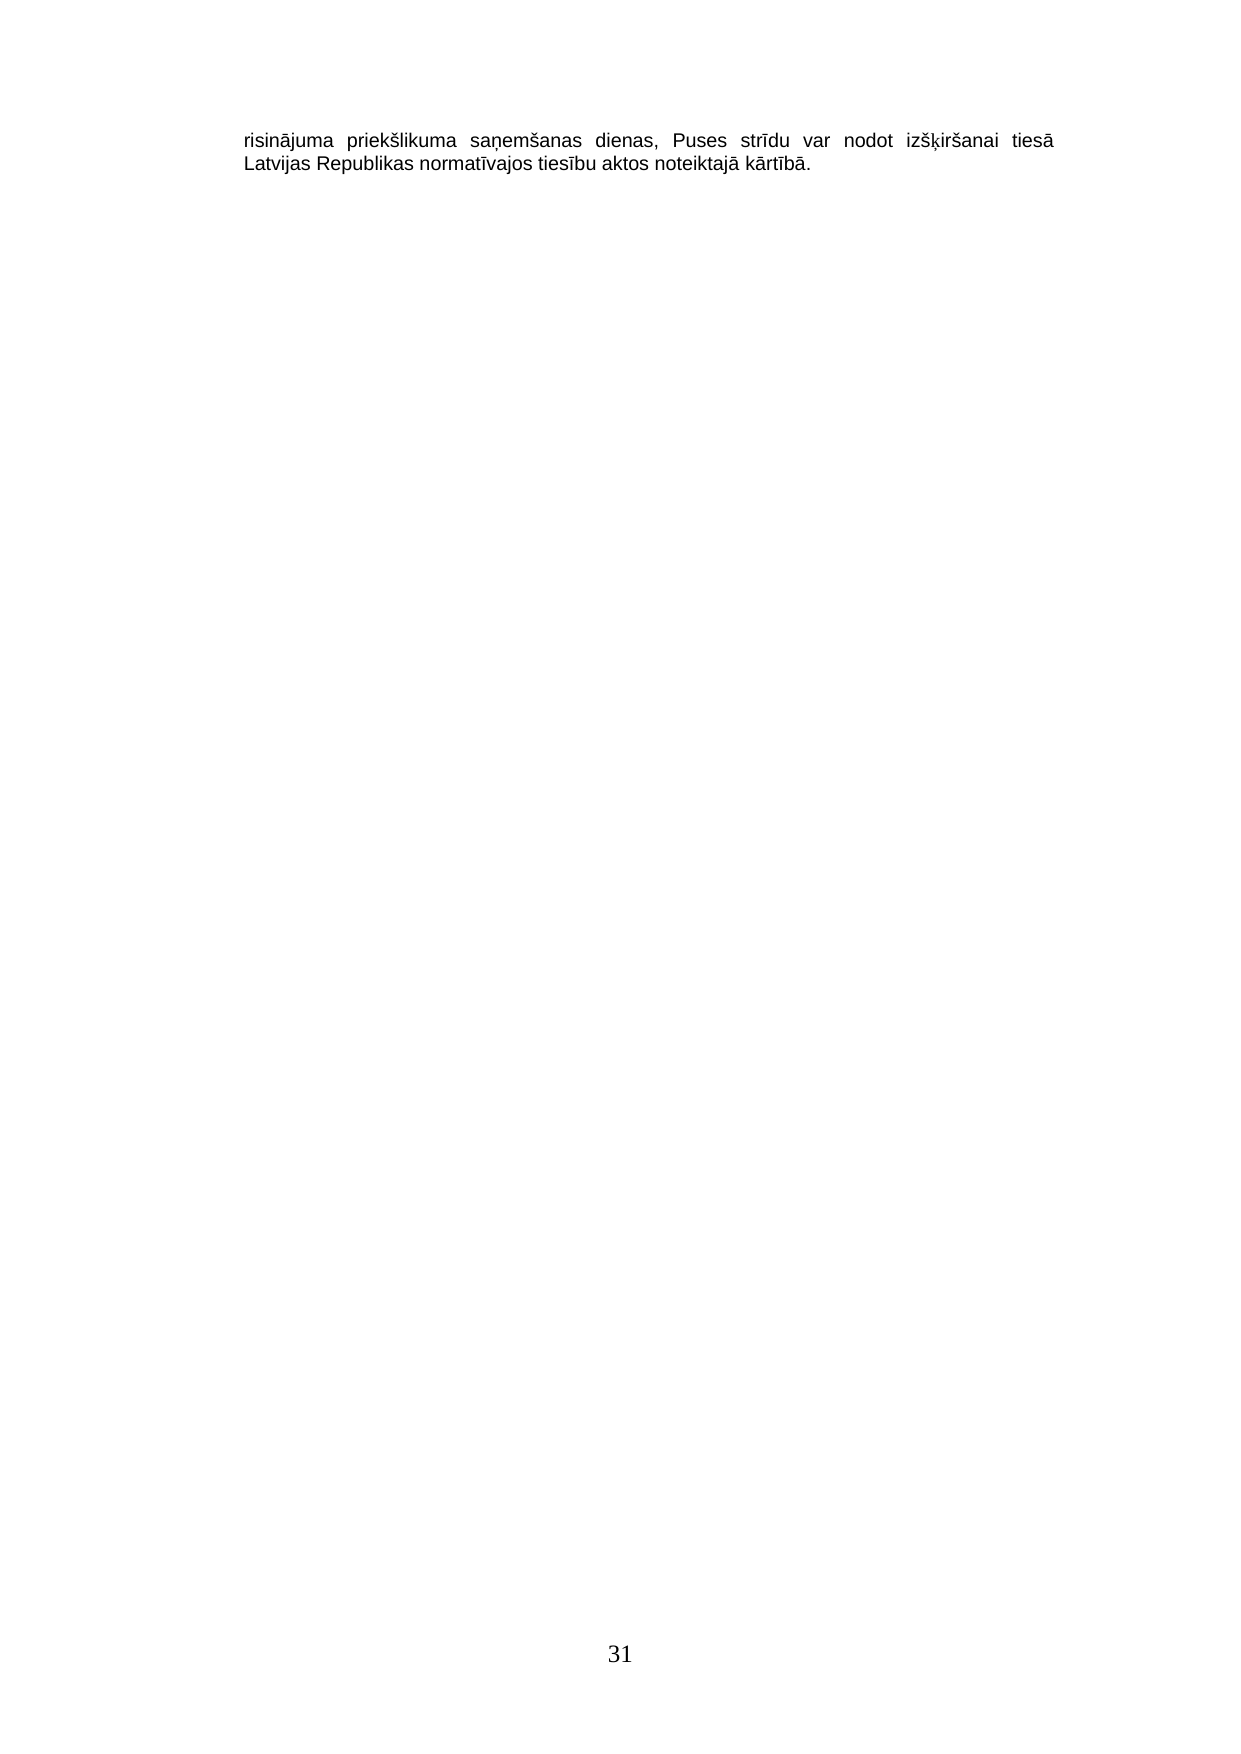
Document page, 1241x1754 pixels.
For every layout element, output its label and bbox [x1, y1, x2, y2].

list [187, 129, 1054, 175]
